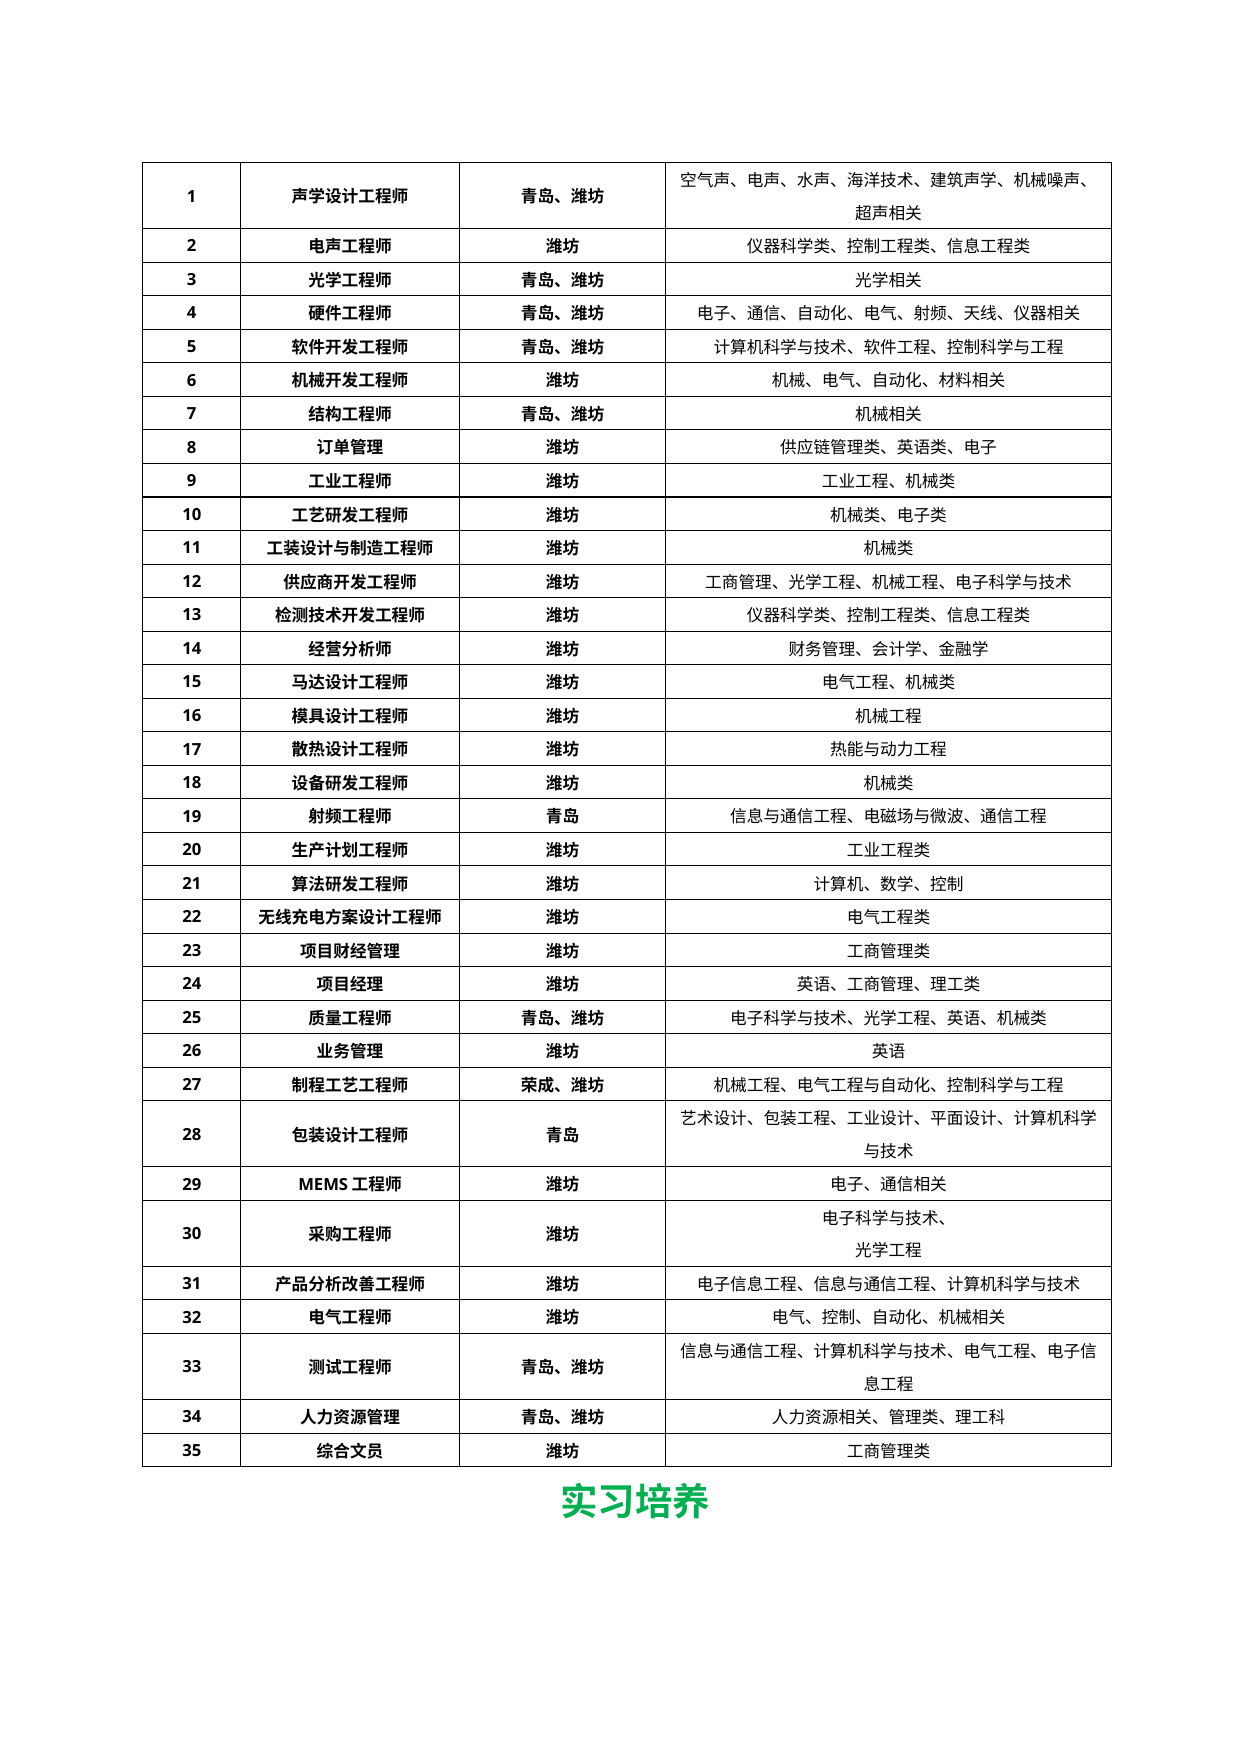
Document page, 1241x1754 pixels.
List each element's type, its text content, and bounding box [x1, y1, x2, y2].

table_cell 测试工程师 [241, 1334, 459, 1399]
table_cell 青岛 [460, 1101, 665, 1166]
table_cell 机械相关 [666, 397, 1111, 429]
table_cell 产品分析改善工程师 [241, 1267, 459, 1299]
table_cell 20 [143, 833, 240, 865]
table_cell 21 [143, 866, 240, 899]
table_cell 潍坊 [460, 766, 665, 798]
table_cell 潍坊 [460, 1267, 665, 1299]
table_cell 5 [143, 330, 240, 362]
table_cell 28 [143, 1101, 240, 1166]
table_cell 检测技术开发工程师 [241, 598, 459, 631]
table_cell 潍坊 [460, 498, 665, 530]
table_cell 潍坊 [460, 1201, 665, 1266]
table_cell 英语 [666, 1034, 1111, 1067]
table_cell 工商管理、光学工程、机械工程、电子科学与技术 [666, 565, 1111, 597]
table_cell 26 [143, 1034, 240, 1067]
table_cell 潍坊 [460, 363, 665, 396]
text 实习培养 [142, 1467, 1128, 1532]
table_cell 综合文员 [241, 1434, 459, 1466]
table_cell 25 [143, 1001, 240, 1033]
table_cell 电气工程师 [241, 1300, 459, 1333]
table_cell 制程工艺工程师 [241, 1068, 459, 1100]
table_cell 8 [143, 430, 240, 463]
table_cell 电子、通信相关 [666, 1167, 1111, 1200]
table_cell 电子、通信、自动化、电气、射频、天线、仪器相关 [666, 296, 1111, 329]
table_cell 项目财经管理 [241, 934, 459, 966]
table_cell 马达设计工程师 [241, 665, 459, 698]
table_cell 供应商开发工程师 [241, 565, 459, 597]
table_cell 潍坊 [460, 665, 665, 698]
table_cell 19 [143, 799, 240, 832]
table_cell 订单管理 [241, 430, 459, 463]
table_cell 潍坊 [460, 632, 665, 664]
table_cell 采购工程师 [241, 1201, 459, 1266]
table_cell 27 [143, 1068, 240, 1100]
table_cell 青岛、潍坊 [460, 1001, 665, 1033]
table_cell 英语、工商管理、理工类 [666, 967, 1111, 999]
table_cell 经营分析师 [241, 632, 459, 664]
table_cell 22 [143, 900, 240, 932]
table_cell 1 [143, 163, 240, 228]
table_cell 仪器科学类、控制工程类、信息工程类 [666, 229, 1111, 262]
table_cell 光学工程师 [241, 263, 459, 295]
table_cell 机械类 [666, 766, 1111, 798]
table_cell 电声工程师 [241, 229, 459, 262]
table_cell 潍坊 [460, 1034, 665, 1067]
table_cell 工业工程、机械类 [666, 464, 1111, 496]
table_cell 潍坊 [460, 732, 665, 765]
table_cell 11 [143, 531, 240, 563]
table_cell 机械类、电子类 [666, 498, 1111, 530]
table_cell 人力资源相关、管理类、理工科 [666, 1400, 1111, 1432]
table_cell 包装设计工程师 [241, 1101, 459, 1166]
table_cell 16 [143, 699, 240, 731]
table_cell 空气声、电声、水声、海洋技术、建筑声学、机械噪声、超声相关 [666, 163, 1111, 228]
table_cell 散热设计工程师 [241, 732, 459, 765]
table_cell 潍坊 [460, 967, 665, 999]
table_cell 结构工程师 [241, 397, 459, 429]
table_cell 算法研发工程师 [241, 866, 459, 899]
table_cell 潍坊 [460, 866, 665, 899]
table_cell 业务管理 [241, 1034, 459, 1067]
table_cell 青岛、潍坊 [460, 1334, 665, 1399]
table_cell 仪器科学类、控制工程类、信息工程类 [666, 598, 1111, 631]
table_cell 机械工程 [666, 699, 1111, 731]
table_cell 34 [143, 1400, 240, 1432]
table_cell 3 [143, 263, 240, 295]
table_cell 财务管理、会计学、金融学 [666, 632, 1111, 664]
table_cell 潍坊 [460, 900, 665, 932]
table_cell 15 [143, 665, 240, 698]
table_cell 电气工程、机械类 [666, 665, 1111, 698]
table_cell 9 [143, 464, 240, 496]
table_cell 17 [143, 732, 240, 765]
table_cell 机械类 [666, 531, 1111, 563]
table_cell 青岛、潍坊 [460, 1400, 665, 1432]
table_cell 供应链管理类、英语类、电子 [666, 430, 1111, 463]
table_cell 模具设计工程师 [241, 699, 459, 731]
table_cell 机械开发工程师 [241, 363, 459, 396]
table_cell 光学相关 [666, 263, 1111, 295]
table_cell 工商管理类 [666, 934, 1111, 966]
table_cell 潍坊 [460, 1300, 665, 1333]
table_cell 潍坊 [460, 229, 665, 262]
table_cell 潍坊 [460, 598, 665, 631]
table_cell 艺术设计、包装工程、工业设计、平面设计、计算机科学与技术 [666, 1101, 1111, 1166]
table_cell 潍坊 [460, 699, 665, 731]
table_cell 青岛、潍坊 [460, 263, 665, 295]
table_cell 人力资源管理 [241, 1400, 459, 1432]
table_cell 工业工程师 [241, 464, 459, 496]
table_cell 工装设计与制造工程师 [241, 531, 459, 563]
table_cell 硬件工程师 [241, 296, 459, 329]
table_cell 工商管理类 [666, 1434, 1111, 1466]
table_cell 电子信息工程、信息与通信工程、计算机科学与技术 [666, 1267, 1111, 1299]
table_cell 29 [143, 1167, 240, 1200]
table_cell 青岛、潍坊 [460, 397, 665, 429]
table_cell 质量工程师 [241, 1001, 459, 1033]
table_cell 13 [143, 598, 240, 631]
table_cell 射频工程师 [241, 799, 459, 832]
table_cell 青岛、潍坊 [460, 330, 665, 362]
table_cell 青岛、潍坊 [460, 296, 665, 329]
table_cell 计算机科学与技术、软件工程、控制科学与工程 [666, 330, 1111, 362]
table_cell 10 [143, 498, 240, 530]
table_cell 信息与通信工程、电磁场与微波、通信工程 [666, 799, 1111, 832]
table_cell 软件开发工程师 [241, 330, 459, 362]
table_cell 工艺研发工程师 [241, 498, 459, 530]
table_cell 24 [143, 967, 240, 999]
table_cell 31 [143, 1267, 240, 1299]
table_cell 12 [143, 565, 240, 597]
table_cell 电气、控制、自动化、机械相关 [666, 1300, 1111, 1333]
table_cell 32 [143, 1300, 240, 1333]
table_cell 35 [143, 1434, 240, 1466]
table_cell 潍坊 [460, 1434, 665, 1466]
table_cell 电子科学与技术、光学工程、英语、机械类 [666, 1001, 1111, 1033]
table_cell 6 [143, 363, 240, 396]
table_cell 项目经理 [241, 967, 459, 999]
table_cell 机械工程、电气工程与自动化、控制科学与工程 [666, 1068, 1111, 1100]
table_cell 设备研发工程师 [241, 766, 459, 798]
table_cell 工业工程类 [666, 833, 1111, 865]
table_cell 4 [143, 296, 240, 329]
table_cell 潍坊 [460, 1167, 665, 1200]
table_cell 潍坊 [460, 464, 665, 496]
table_cell 23 [143, 934, 240, 966]
table_cell 电子科学与技术、 光学工程 [666, 1201, 1111, 1266]
table_cell 信息与通信工程、计算机科学与技术、电气工程、电子信息工程 [666, 1334, 1111, 1399]
table_cell 7 [143, 397, 240, 429]
table_cell 2 [143, 229, 240, 262]
table_cell 青岛 [460, 799, 665, 832]
table_cell 热能与动力工程 [666, 732, 1111, 765]
table_cell 潍坊 [460, 430, 665, 463]
table_cell 生产计划工程师 [241, 833, 459, 865]
table_cell 潍坊 [460, 833, 665, 865]
table_cell 30 [143, 1201, 240, 1266]
table_cell 潍坊 [460, 934, 665, 966]
table_cell 14 [143, 632, 240, 664]
table_cell 潍坊 [460, 565, 665, 597]
table_cell 荣成、潍坊 [460, 1068, 665, 1100]
table_cell 18 [143, 766, 240, 798]
table_cell 青岛、潍坊 [460, 163, 665, 228]
table_cell 机械、电气、自动化、材料相关 [666, 363, 1111, 396]
table_cell 计算机、数学、控制 [666, 866, 1111, 899]
table_cell 33 [143, 1334, 240, 1399]
table_cell 无线充电方案设计工程师 [241, 900, 459, 932]
table_cell 潍坊 [460, 531, 665, 563]
table_cell 声学设计工程师 [241, 163, 459, 228]
table_cell MEMS工程师 [241, 1167, 459, 1200]
table_cell 电气工程类 [666, 900, 1111, 932]
